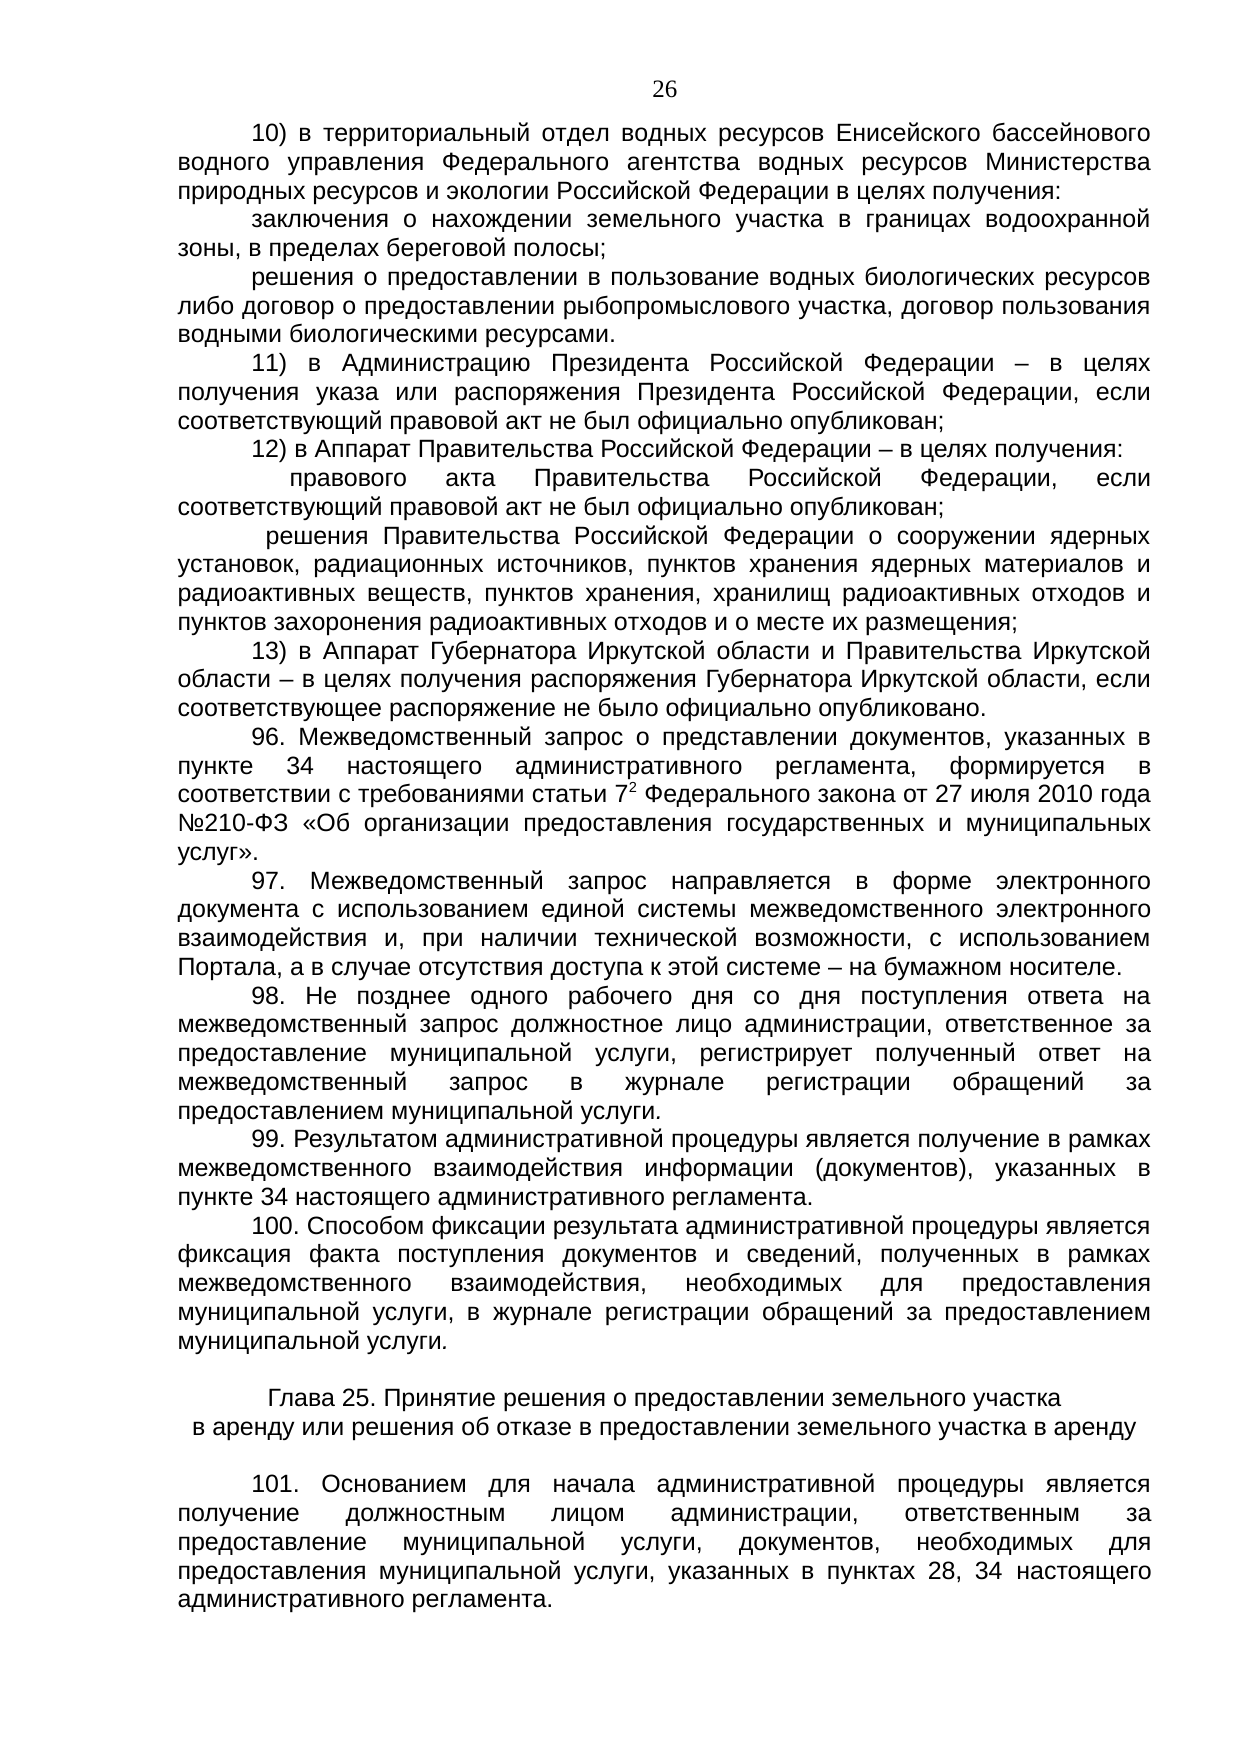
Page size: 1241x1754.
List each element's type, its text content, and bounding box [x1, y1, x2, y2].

text 13) в Аппарат Губернатора Иркутской области и Правительства Иркутской области – в целях получения распоряжения Губернатора Иркутской области, если соответствующее распоряжение не было официально опубликовано. [177, 636, 1152, 722]
text 97. Межведомственный запрос направляется в форме электронного документа с использованием единой системы межведомственного электронного взаимодействия и, при наличии технической возможности, с использованием Портала, а в случае отсутствия доступа к этой системе – на бумажном носителе. [177, 866, 1152, 981]
text 100. Способом фиксации результата административной процедуры является фиксация факта поступления документов и сведений, полученных в рамках межведомственного взаимодействия, необходимых для предоставления муниципальной услуги, в журнале регистрации обращений за предоставлением муниципальной услуги. [177, 1211, 1152, 1354]
text 98. Не позднее одного рабочего дня со дня поступления ответа на межведомственный запрос должностное лицо администрации, ответственное за предоставление муниципальной услуги, регистрирует полученный ответ на межведомственный запрос в журнале регистрации обращений за предоставлением муниципальной услуги. [177, 981, 1152, 1124]
text 11) в Администрацию Президента Российской Федерации – в целях получения указа или распоряжения Президента Российской Федерации, если соответствующий правовой акт не был официально опубликован; [177, 348, 1152, 434]
text 10) в территориальный отдел водных ресурсов Енисейского бассейнового водного управления Федерального агентства водных ресурсов Министерства природных ресурсов и экологии Российской Федерации в целях получения: [177, 118, 1152, 204]
text 96. Межведомственный запрос о представлении документов, указанных в пункте 34 настоящего административного регламента, формируется в соответствии с требованиями статьи 72 Федерального закона от 27 июля 2010 года №210-ФЗ «Об организации предоставления государственных и муниципальных услуг». [177, 722, 1152, 866]
text заключения о нахождении земельного участка в границах водоохранной зоны, в пределах береговой полосы; [177, 204, 1152, 262]
text 12) в Аппарат Правительства Российской Федерации – в целях получения: [177, 434, 1152, 463]
text решения Правительства Российской Федерации о сооружении ядерных установок, радиационных источников, пунктов хранения ядерных материалов и радиоактивных веществ, пунктов хранения, хранилищ радиоактивных отходов и пунктов захоронения радиоактивных отходов и о месте их размещения; [177, 521, 1152, 636]
text Глава 25. Принятие решения о предоставлении земельного участка в аренду или решения об отказе в предоставлении земельного участка в аренду [177, 1383, 1152, 1441]
text 101. Основанием для начала административной процедуры является получение должностным лицом администрации, ответственным за предоставление муниципальной услуги, документов, необходимых для предоставления муниципальной услуги, указанных в пунктах 28, 34 настоящего административного регламента. [177, 1469, 1152, 1613]
text решения о предоставлении в пользование водных биологических ресурсов либо договор о предоставлении рыбопромыслового участка, договор пользования водными биологическими ресурсами. [177, 262, 1152, 348]
text 99. Результатом административной процедуры является получение в рамках межведомственного взаимодействия информации (документов), указанных в пункте 34 настоящего административного регламента. [177, 1124, 1152, 1211]
text правового акта Правительства Российской Федерации, если соответствующий правовой акт не был официально опубликован; [177, 463, 1152, 521]
